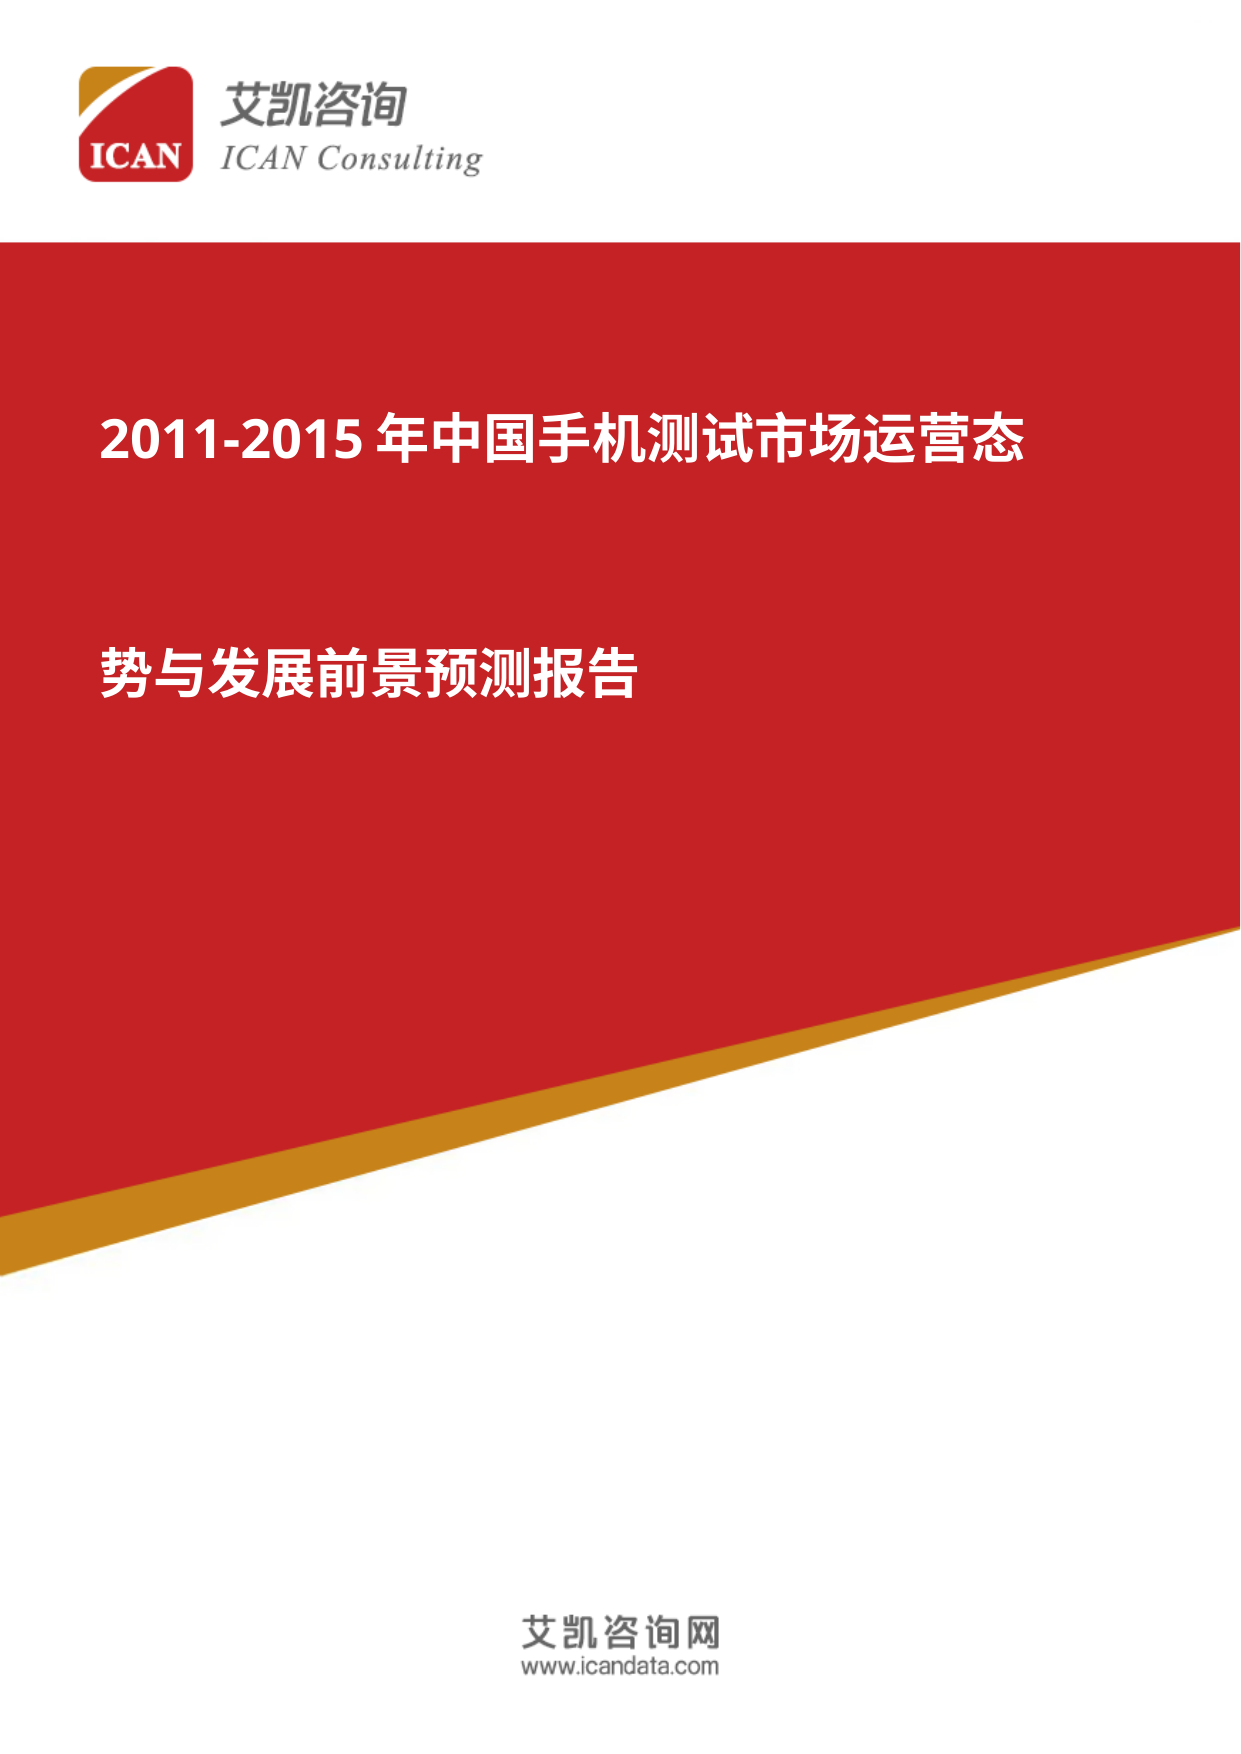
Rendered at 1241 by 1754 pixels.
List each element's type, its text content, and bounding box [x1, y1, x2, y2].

picture [0, 5, 1241, 1754]
subtitle 2011-2015年中国手机测试市场运营态势与发展前景预测报告 [99, 386, 1053, 718]
